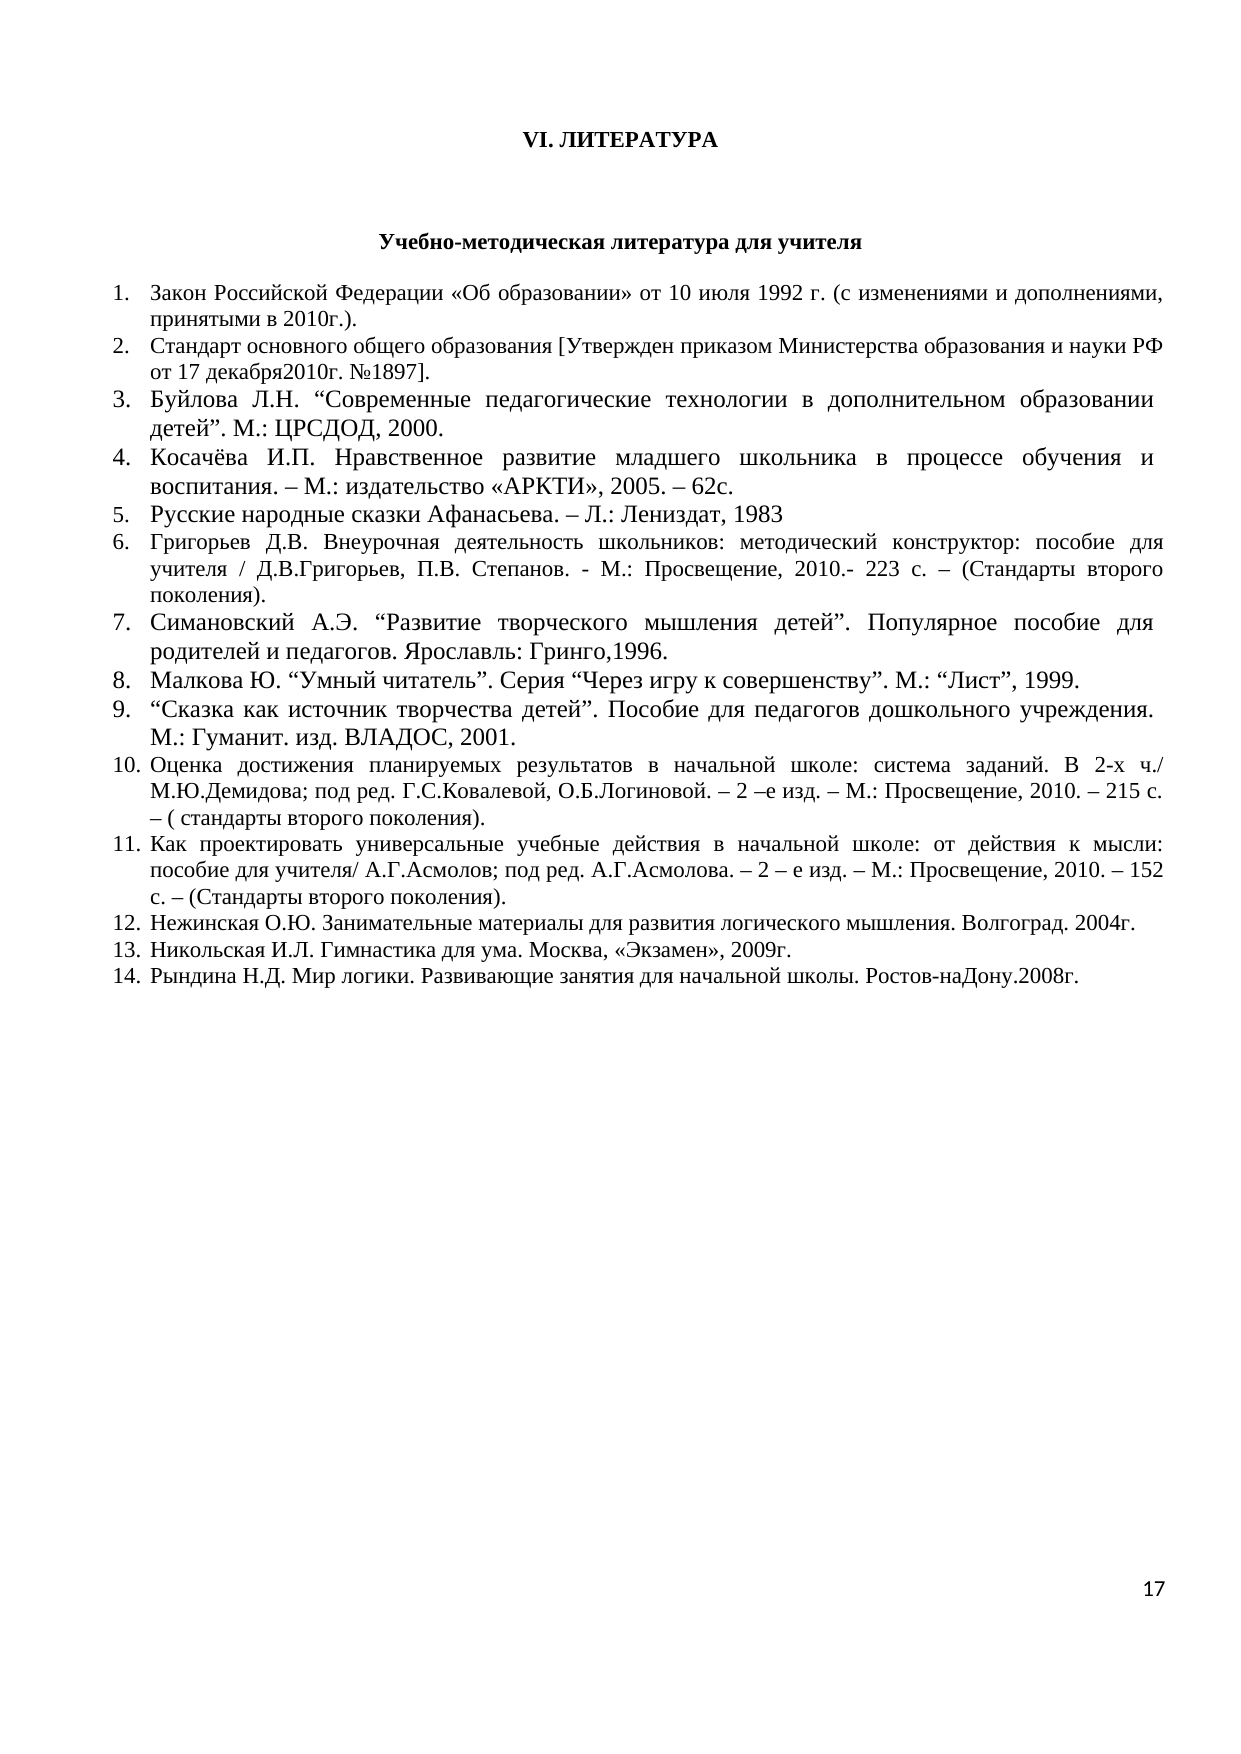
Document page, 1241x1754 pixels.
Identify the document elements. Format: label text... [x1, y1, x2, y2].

text VI. ЛИТЕРАТУРА [75, 126, 1165, 152]
list Косачёва И.П. Нравственное развитие младшего школьника в процессе обучения и воспитания. – М.: издательство «АРКТИ», 2005. – 62с. [112, 442, 1155, 499]
list Оценка достижения планируемых результатов в начальной школе: система заданий. В 2-х ч./ М.Ю.Демидова; под ред. Г.С.Ковалевой, О.Б.Логиновой. – 2 –е изд. – М.: Просвещение, 2010. – 215 с. – ( стандарты второго поколения). [112, 751, 1165, 830]
list Малкова Ю. “Умный читатель”. Серия “Через игру к совершенству”. М.: “Лист”, 1999. [112, 665, 1155, 694]
list “Сказка как источник творчества детей”. Пособие для педагогов дошкольного учреждения. М.: Гуманит. изд. ВЛАДОС, 2001. [112, 694, 1155, 751]
list Никольская И.Л. Гимнастика для ума. Москва, «Экзамен», 2009г. [112, 936, 1165, 962]
list Симановский А.Э. “Развитие творческого мышления детей”. Популярное пособие для родителей и педагогов. Ярославль: Гринго,1996. [112, 607, 1155, 665]
list Стандарт основного общего образования [Утвержден приказом Министерства образования и науки РФ от 17 декабря2010г. №1897]. [112, 332, 1165, 384]
list Буйлова Л.Н. “Современные педагогические технологии в дополнительном образовании детей”. М.: ЦРСДОД, 2000. [112, 384, 1155, 442]
list Русские народные сказки Афанасьева. – Л.: Лениздат, 1983 [112, 499, 1165, 528]
list Как проектировать универсальные учебные действия в начальной школе: от действия к мысли: пособие для учителя/ А.Г.Асмолов; под ред. А.Г.Асмолова. – 2 – е изд. – М.: Просвещение, 2010. – 152 с. – (Стандарты второго поколения). [112, 830, 1165, 909]
list Рындина Н.Д. Мир логики. Развивающие занятия для начальной школы. Ростов-наДону.2008г. [112, 962, 1165, 988]
list Закон Российской Федерации «Об образовании» от 10 июля 1992 г. (с изменениями и дополнениями, принятыми в 2010г.). [112, 279, 1165, 332]
list Григорьев Д.В. Внеурочная деятельность школьников: методический конструктор: пособие для учителя / Д.В.Григорьев, П.В. Степанов. - М.: Просвещение, 2010.- 223 с. – (Стандарты второго поколения). [112, 528, 1165, 607]
list Нежинская О.Ю. Занимательные материалы для развития логического мышления. Волгоград. 2004г. [112, 909, 1165, 936]
text Учебно-методическая литература для учителя [75, 228, 1165, 254]
